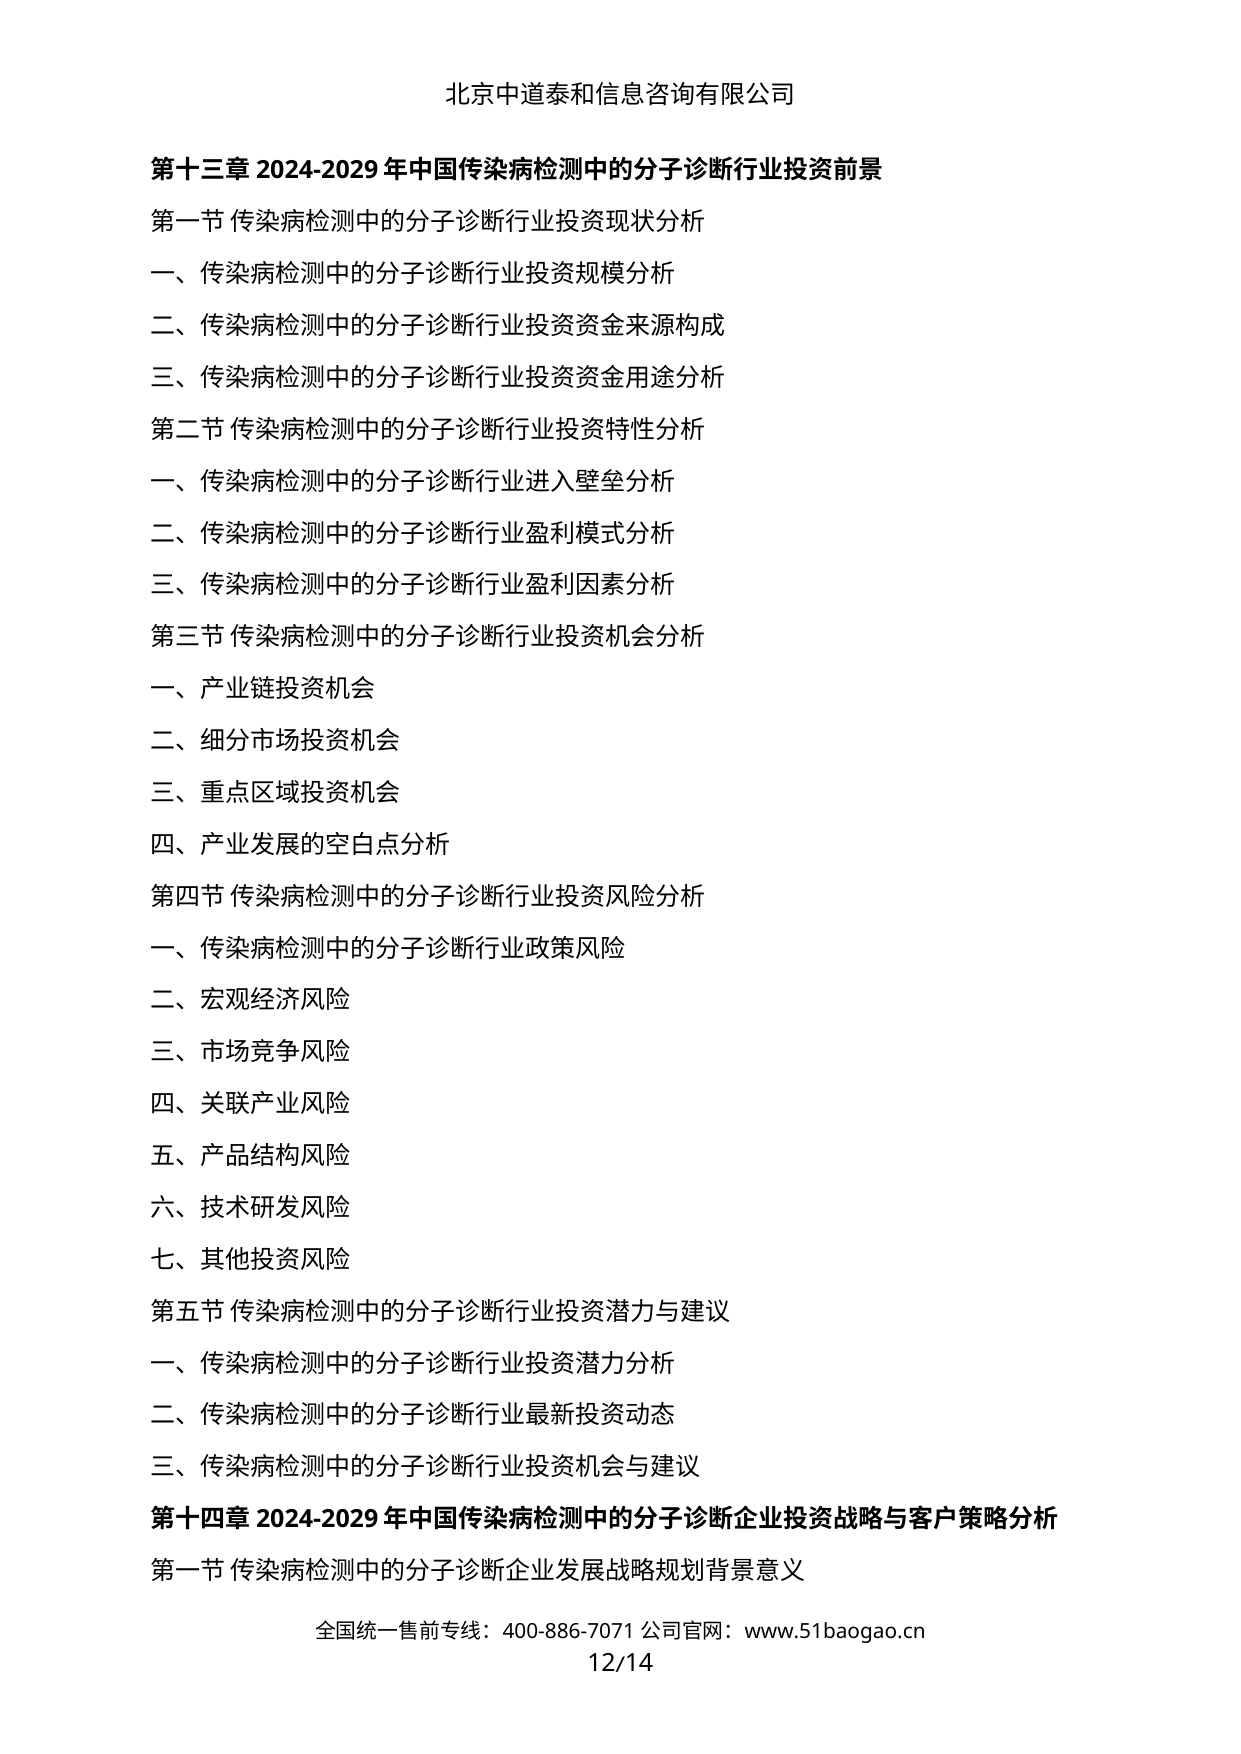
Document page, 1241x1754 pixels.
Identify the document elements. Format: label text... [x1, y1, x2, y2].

text 第一节 传染病检测中的分子诊断行业投资现状分析 [150, 202, 1090, 238]
text 第五节 传染病检测中的分子诊断行业投资潜力与建议 [150, 1291, 1090, 1327]
text 三、市场竞争风险 [150, 1032, 1090, 1068]
text 一、传染病检测中的分子诊断行业投资潜力分析 [150, 1343, 1090, 1379]
text 三、传染病检测中的分子诊断行业投资机会与建议 [150, 1447, 1090, 1483]
text 七、其他投资风险 [150, 1239, 1090, 1276]
text 一、传染病检测中的分子诊断行业进入壁垒分析 [150, 461, 1090, 497]
text 二、传染病检测中的分子诊断行业最新投资动态 [150, 1395, 1090, 1431]
text 二、传染病检测中的分子诊断行业投资资金来源构成 [150, 306, 1090, 342]
text 三、传染病检测中的分子诊断行业盈利因素分析 [150, 565, 1090, 601]
text 四、产业发展的空白点分析 [150, 824, 1090, 861]
text 第三节 传染病检测中的分子诊断行业投资机会分析 [150, 617, 1090, 653]
text 二、传染病检测中的分子诊断行业盈利模式分析 [150, 513, 1090, 549]
text 四、关联产业风险 [150, 1084, 1090, 1120]
text 第二节 传染病检测中的分子诊断行业投资特性分析 [150, 409, 1090, 446]
text 第十四章 2024-2029年中国传染病检测中的分子诊断企业投资战略与客户策略分析 [150, 1499, 1090, 1535]
text 第十三章 2024-2029年中国传染病检测中的分子诊断行业投资前景 [150, 150, 1090, 186]
text 一、传染病检测中的分子诊断行业投资规模分析 [150, 254, 1090, 290]
text 一、传染病检测中的分子诊断行业政策风险 [150, 928, 1090, 964]
text 三、重点区域投资机会 [150, 772, 1090, 809]
text 第四节 传染病检测中的分子诊断行业投资风险分析 [150, 876, 1090, 912]
text 六、技术研发风险 [150, 1187, 1090, 1224]
text 一、产业链投资机会 [150, 669, 1090, 705]
text 三、传染病检测中的分子诊断行业投资资金用途分析 [150, 357, 1090, 394]
text 二、宏观经济风险 [150, 980, 1090, 1016]
text 五、产品结构风险 [150, 1136, 1090, 1172]
text 第一节 传染病检测中的分子诊断企业发展战略规划背景意义 [150, 1551, 1090, 1587]
text 二、细分市场投资机会 [150, 721, 1090, 757]
